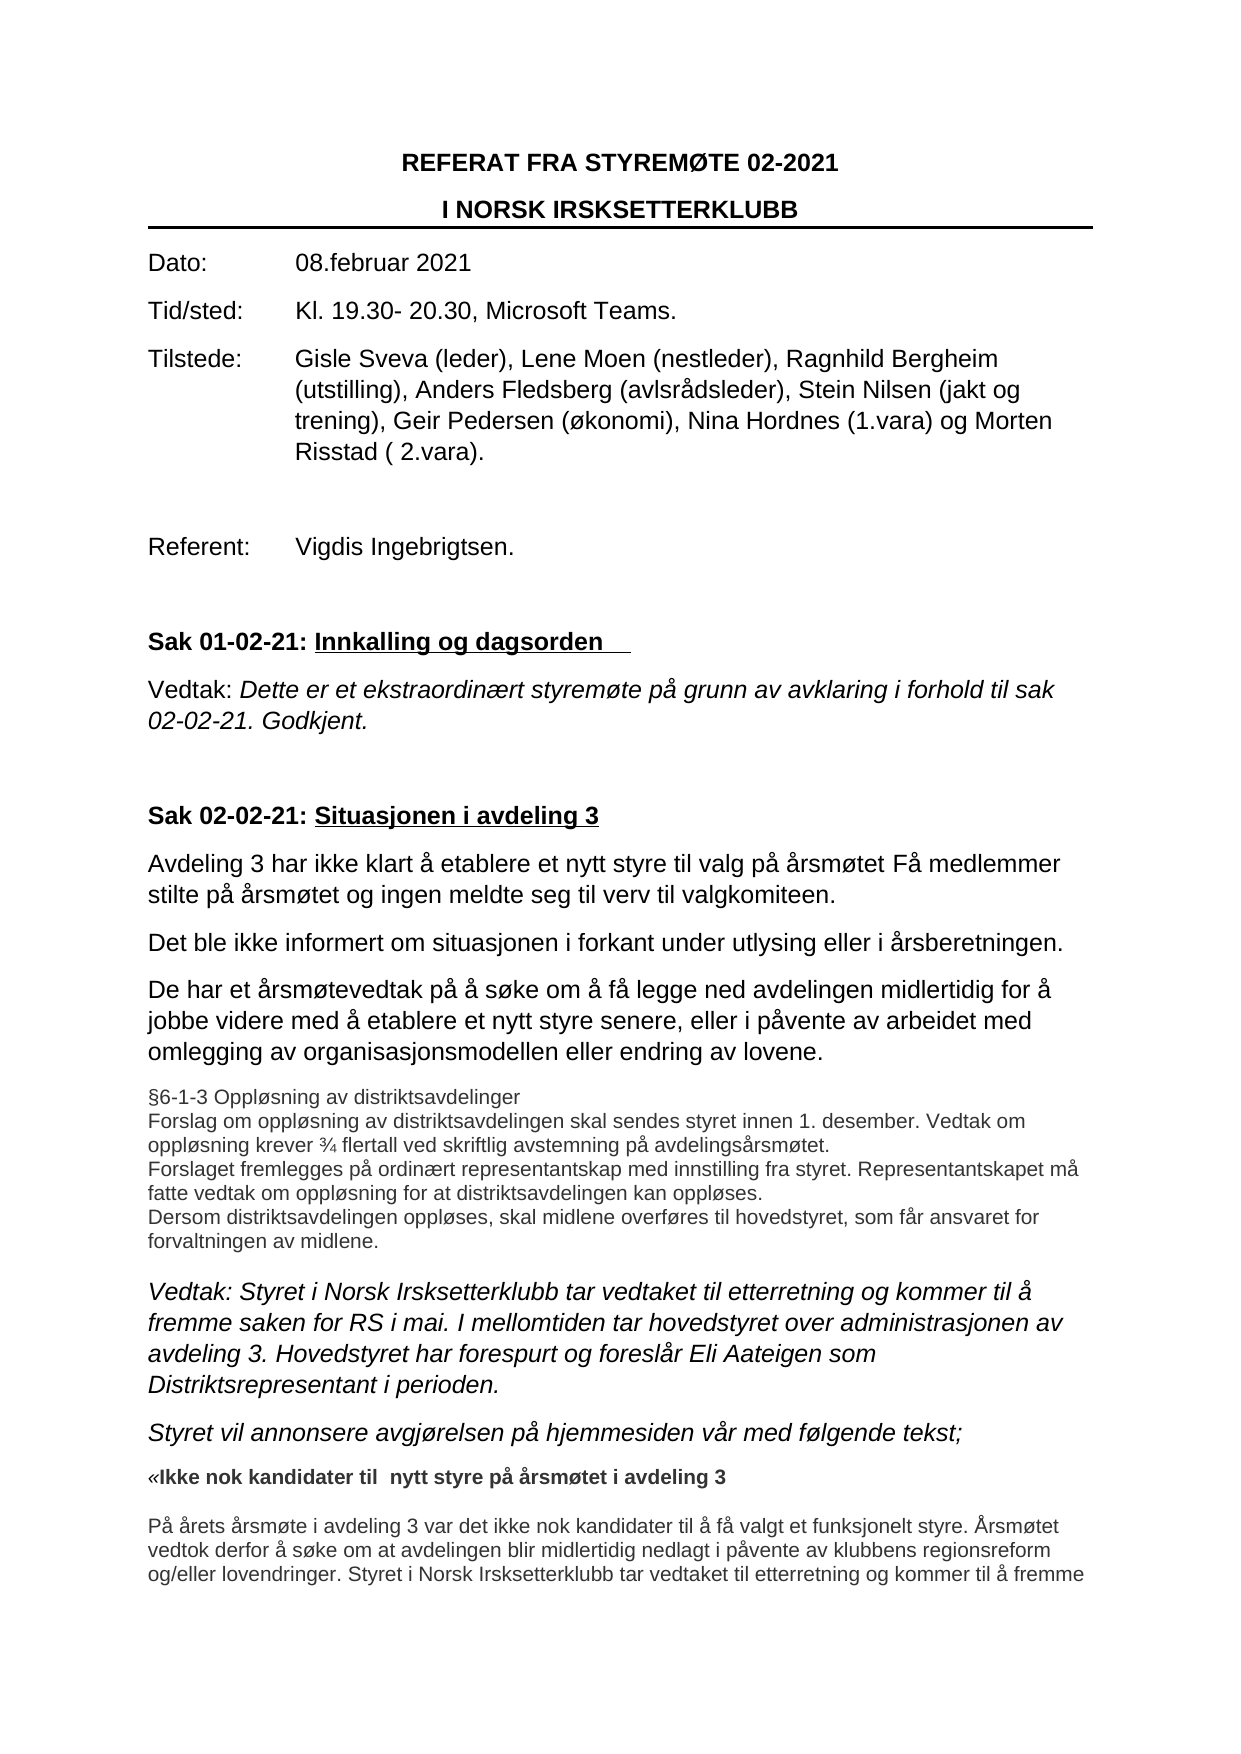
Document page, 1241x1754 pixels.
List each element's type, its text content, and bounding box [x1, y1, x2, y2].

text Dato: 08.februar 2021 [148, 248, 1093, 277]
text Sak 02-02-21: Situasjonen i avdeling 3 [148, 801, 1093, 830]
text Dersom distriktsavdelingen oppløses, skal midlene overføres til hovedstyret, som får ansvaret for forvaltningen av midlene. [148, 1205, 1093, 1253]
text Det ble ikke informert om situasjonen i forkant under utlysing eller i årsberetningen. [148, 927, 1093, 956]
text Tilstede: Gisle Sveva (leder), Lene Moen (nestleder), Ragnhild Bergheim (utstilling), Anders Fledsberg (avlsrådsleder), Stein Nilsen (jakt og trening), Geir Pedersen (økonomi), Nina Hordnes (1.vara) og Morten Risstad ( 2.vara). [148, 344, 1093, 466]
text REFERAT FRA STYREMØTE 02-2021 [148, 148, 1093, 176]
text Styret vil annonsere avgjørelsen på hjemmesiden vår med følgende tekst; [148, 1417, 1093, 1446]
text Tid/sted: Kl. 19.30- 20.30, Microsoft Teams. [148, 296, 1093, 325]
text Forslag om oppløsning av distriktsavdelingen skal sendes styret innen 1. desember. Vedtak om oppløsning krever ¾ flertall ved skriftlig avstemning på avdelingsårsmøtet. [148, 1109, 1093, 1157]
text Forslaget fremlegges på ordinært representantskap med innstilling fra styret. Representantskapet må fatte vedtak om oppløsning for at distriktsavdelingen kan oppløses. [148, 1157, 1093, 1205]
text I NORSK IRSKSETTERKLUBB [148, 195, 1093, 226]
text De har et årsmøtevedtak på å søke om å få legge ned avdelingen midlertidig for å jobbe videre med å etablere et nytt styre senere, eller i påvente av arbeidet med omlegging av organisasjonsmodellen eller endring av lovene. [148, 975, 1093, 1066]
text Sak 01-02-21: Innkalling og dagsorden [148, 627, 1093, 656]
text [148, 1514, 1093, 1586]
text Referent: Vigdis Ingebrigtsen. [148, 531, 1093, 560]
text «Ikke nok kandidater til nytt styre på årsmøtet i avdeling 3 [148, 1465, 1093, 1489]
text Vedtak: Styret i Norsk Irsksetterklubb tar vedtaket til etterretning og kommer til å fremme saken for RS i mai. I mellomtiden tar hovedstyret over administrasjonen av avdeling 3. Hovedstyret har forespurt og foreslår Eli Aateigen som Distriktsrepresentant i perioden. [148, 1277, 1093, 1398]
text Avdeling 3 har ikke klart å etablere et nytt styre til valg på årsmøtet Få medlemmer stilte på årsmøtet og ingen meldte seg til verv til valgkomiteen. [148, 849, 1093, 908]
text §6-1-3 Oppløsning av distriktsavdelinger [148, 1085, 1093, 1109]
text Vedtak: Dette er et ekstraordinært styremøte på grunn av avklaring i forhold til sak 02-02-21. Godkjent. [148, 674, 1093, 734]
